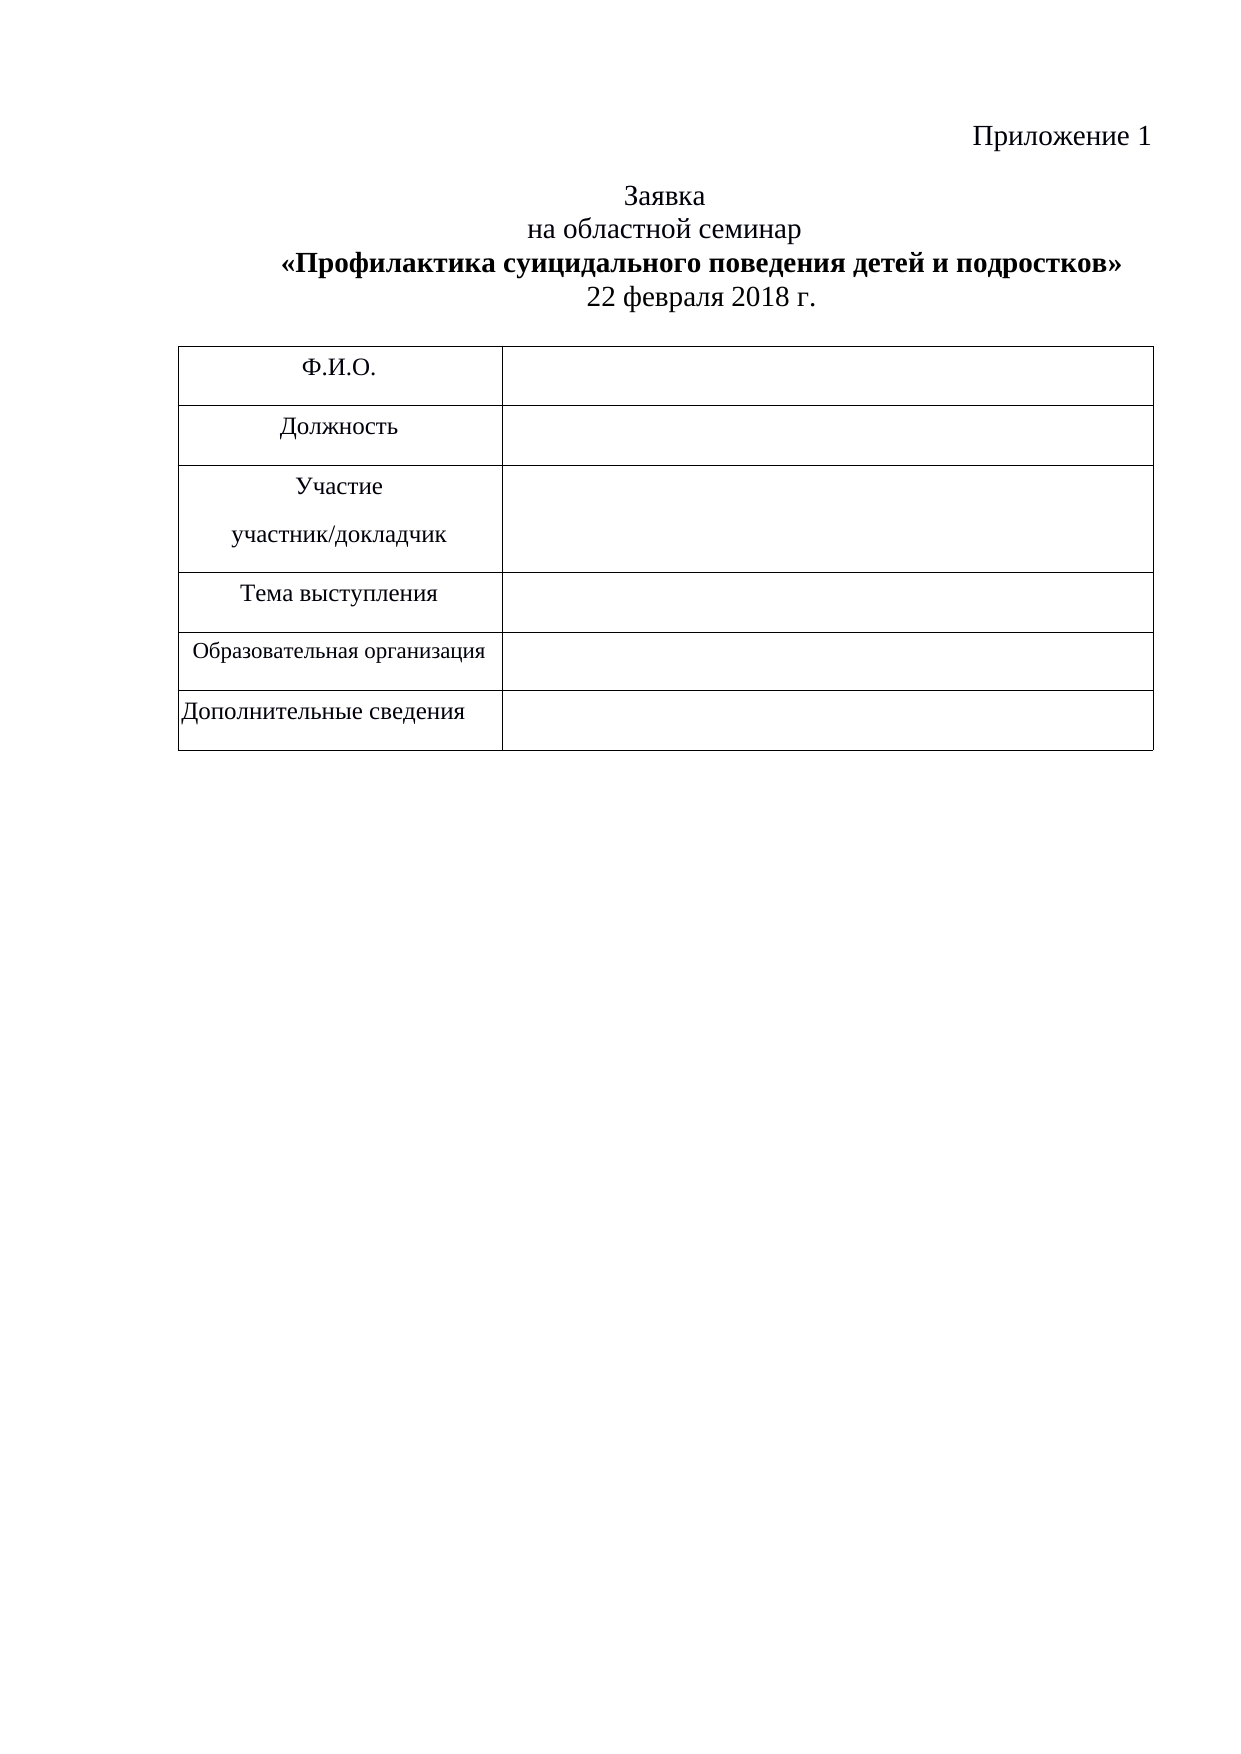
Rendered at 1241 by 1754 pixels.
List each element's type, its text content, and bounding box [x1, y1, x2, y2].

table_cell [503, 466, 1153, 572]
table_cell Участие участник/докладчик [179, 466, 502, 572]
text 22 февраля 2018 г. [177, 279, 1152, 312]
table_cell [503, 691, 1153, 749]
table_cell [503, 633, 1153, 690]
table_cell [503, 573, 1153, 631]
table_header [503, 347, 1153, 405]
text «Профилактика суицидального поведения детей и подростков» [177, 245, 295, 279]
table_header Ф.И.О. [179, 347, 502, 405]
table_cell Образовательная организация [179, 633, 502, 690]
text Приложение 1 [177, 118, 1152, 152]
table_cell Тема выступления [179, 573, 502, 631]
table_cell Должность [179, 406, 502, 465]
table_cell [503, 406, 1153, 465]
text Заявка [177, 178, 1152, 212]
table_cell Дополнительные сведения [179, 691, 502, 749]
text на областной семинар [177, 212, 1152, 245]
